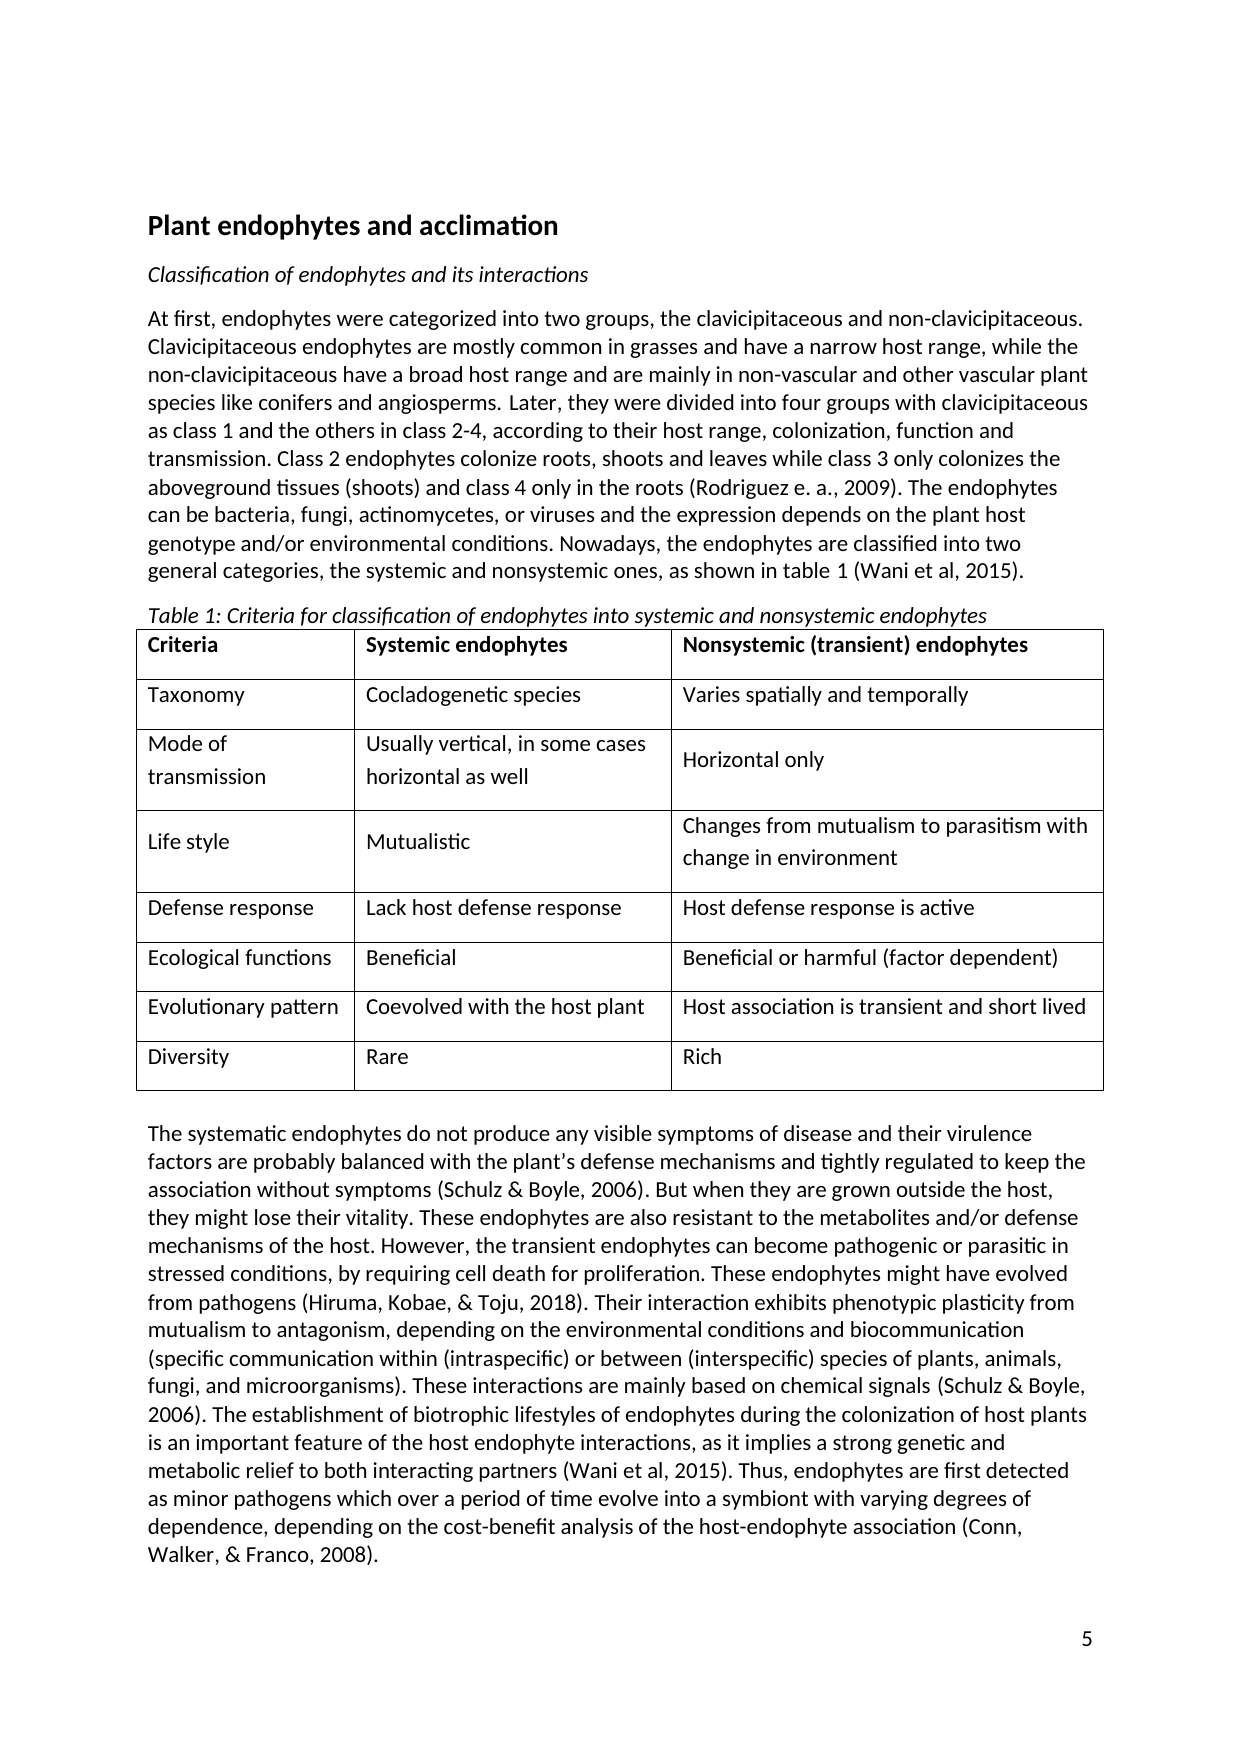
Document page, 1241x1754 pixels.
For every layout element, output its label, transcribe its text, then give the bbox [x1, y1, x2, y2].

table_cell Rare [355, 1042, 671, 1090]
table_cell Defense response [137, 893, 354, 942]
table_cell Rich [672, 1042, 1103, 1090]
text Table 1: Criteria for classification of endophytes into systemic and nonsystemic endophytes [148, 601, 1092, 629]
table_header Criteria [137, 630, 354, 679]
table_cell Mode of transmission [137, 730, 354, 810]
text Plant endophytes and acclimation [148, 207, 1092, 243]
table_cell Coevolved with the host plant [355, 992, 671, 1041]
text The systematic endophytes do not produce any visible symptoms of disease and their virulence factors are probably balanced with the plant’s defense mechanisms and tightly regulated to keep the association without symptoms (Schulz & Boyle, 2006). But when they are grown outside the host, they might lose their vitality. These endophytes are also resistant to the metabolites and/or defense mechanisms of the host. However, the transient endophytes can become pathogenic or parasitic in stressed conditions, by requiring cell death for proliferation. These endophytes might have evolved from pathogens (Hiruma, Kobae, & Toju, 2018). Their interaction exhibits phenotypic plasticity from mutualism to antagonism, depending on the environmental conditions and biocommunication (specific communication within (intraspecific) or between (interspecific) species of plants, animals, fungi, and microorganisms). These interactions are mainly based on chemical signals (Schulz & Boyle, 2006). The establishment of biotrophic lifestyles of endophytes during the colonization of host plants is an important feature of the host endophyte interactions, as it implies a strong genetic and metabolic relief to both interacting partners (Wani et al, 2015). Thus, endophytes are first detected as minor pathogens which over a period of time evolve into a symbiont with varying degrees of dependence, depending on the cost-benefit analysis of the host-endophyte association (Conn, Walker, & Franco, 2008). [148, 1119, 1092, 1568]
table_cell Cocladogenetic species [355, 680, 671, 728]
table_cell Host association is transient and short lived [672, 992, 1103, 1041]
table_header Nonsystemic (transient) endophytes [672, 630, 1103, 679]
table_cell Beneficial or harmful (factor dependent) [672, 943, 1103, 991]
text At first, endophytes were categorized into two groups, the clavicipitaceous and non-clavicipitaceous. Clavicipitaceous endophytes are mostly common in grasses and have a narrow host range, while the non-clavicipitaceous have a broad host range and are mainly in non-vascular and other vascular plant species like conifers and angiosperms. Later, they were divided into four groups with clavicipitaceous as class 1 and the others in class 2-4, according to their host range, colonization, function and transmission. Class 2 endophytes colonize roots, shoots and leaves while class 3 only colonizes the aboveground tissues (shoots) and class 4 only in the roots (Rodriguez e. a., 2009). The endophytes can be bacteria, fungi, actinomycetes, or viruses and the expression depends on the plant host genotype and/or environmental conditions. Nowadays, the endophytes are classified into two general categories, the systemic and nonsystemic ones, as shown in table 1 (Wani et al, 2015). [148, 304, 1092, 585]
table_cell Evolutionary pattern [137, 992, 354, 1041]
table_cell Beneficial [355, 943, 671, 991]
table_cell Horizontal only [672, 730, 1103, 810]
table_cell Life style [137, 811, 354, 892]
table_header Systemic endophytes [355, 630, 671, 679]
table_cell Varies spatially and temporally [672, 680, 1103, 728]
table_cell Usually vertical, in some cases horizontal as well [355, 730, 671, 810]
table_cell Mutualistic [355, 811, 671, 892]
table_cell Diversity [137, 1042, 354, 1090]
table_cell Lack host defense response [355, 893, 671, 942]
table_cell Taxonomy [137, 680, 354, 728]
text Classification of endophytes and its interactions [148, 260, 1092, 288]
table_cell Changes from mutualism to parasitism with change in environment [672, 811, 1103, 892]
table_cell Host defense response is active [672, 893, 1103, 942]
table_cell Ecological functions [137, 943, 354, 991]
